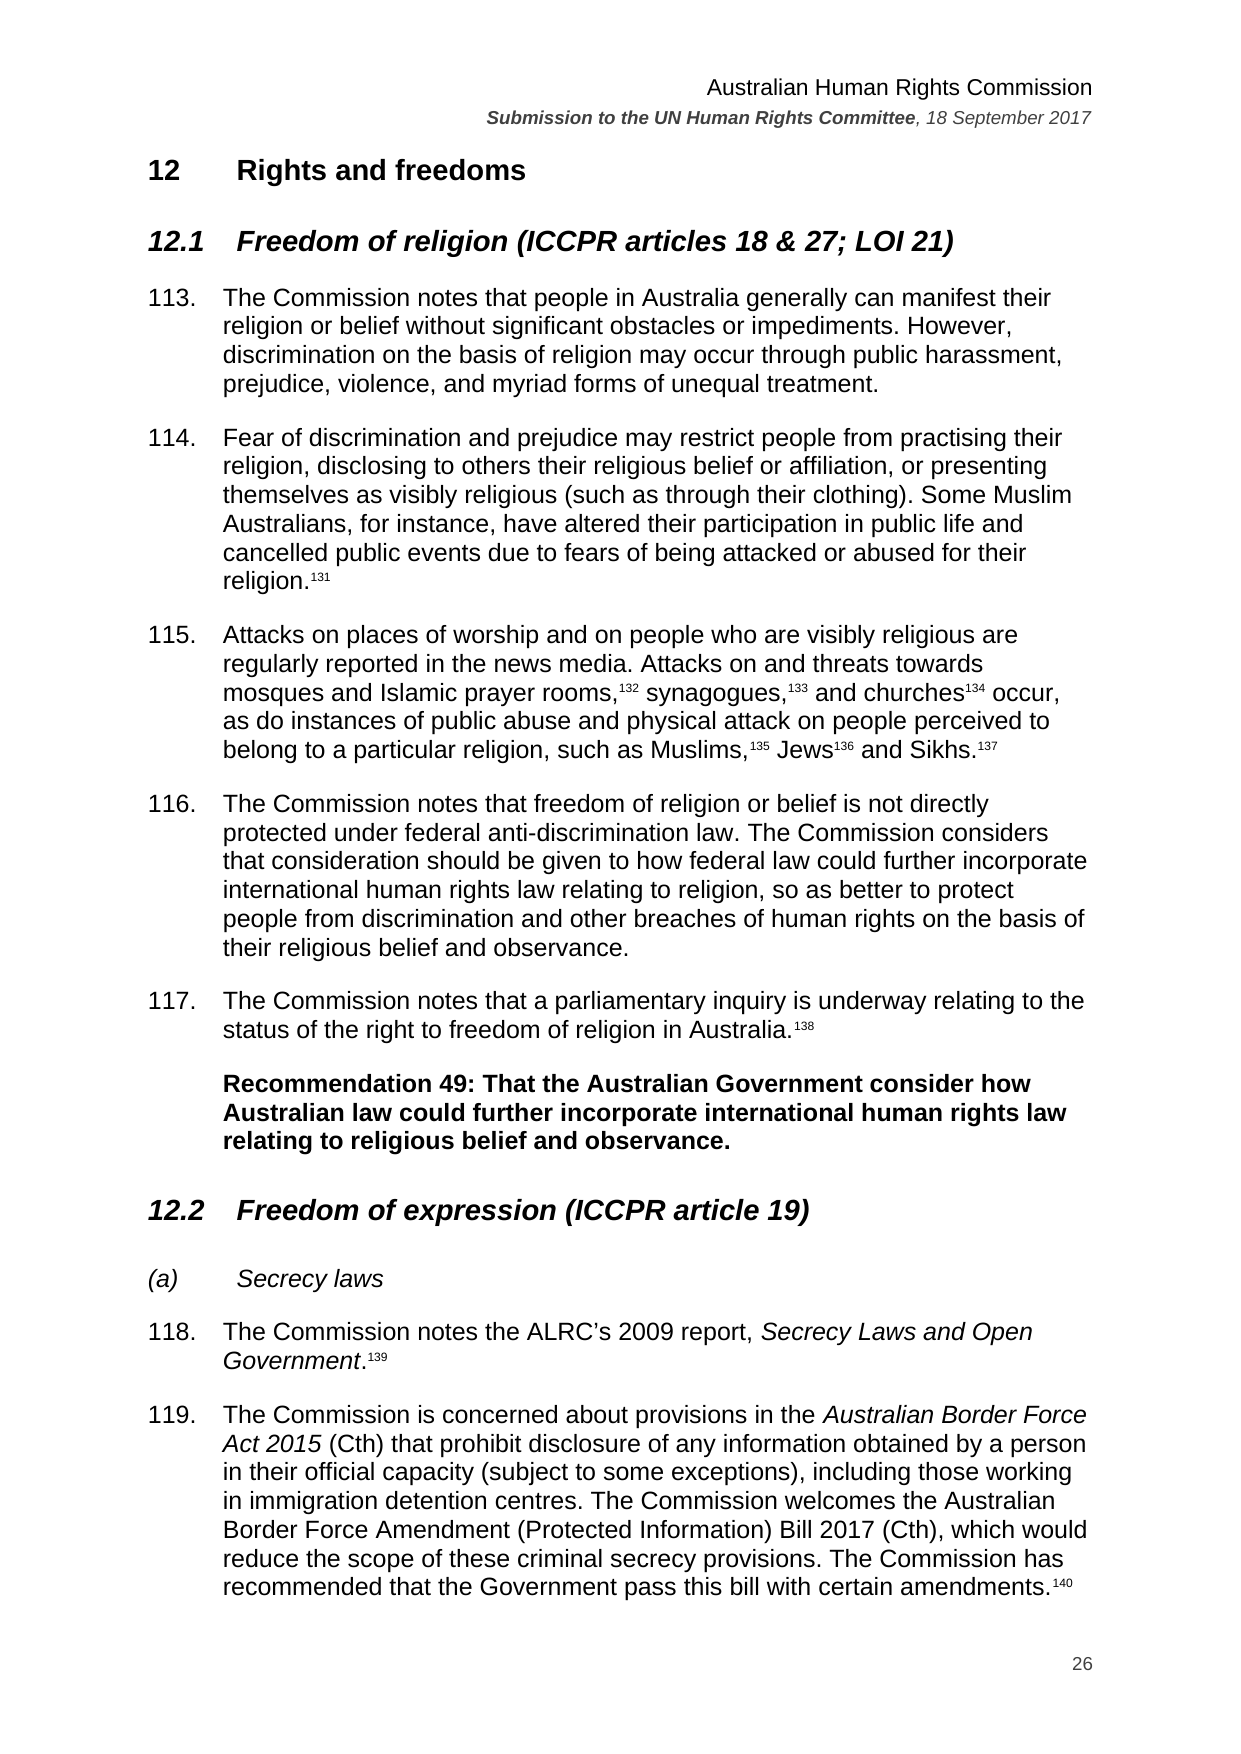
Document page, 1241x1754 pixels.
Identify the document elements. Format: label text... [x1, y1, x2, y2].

subtitle Rights and freedoms [148, 153, 1092, 187]
text The Commission notes that people in Australia generally can manifest their religion or belief without significant obstacles or impediments. However, discrimination on the basis of religion may occur through public harassment, prejudice, violence, and myriad forms of unequal treatment. [148, 283, 1092, 398]
text Attacks on places of worship and on people who are visibly religious are regularly reported in the news media. Attacks on and threats towards mosques and Islamic prayer rooms, synagogues, and churches occur, as do instances of public abuse and physical attack on people perceived to belong to a particular religion, such as Muslims, Jews and Sikhs. [148, 620, 1092, 764]
subtitle Secrecy laws [148, 1264, 1092, 1292]
list That the Australian Government consider how Australian law could further incorporate international human rights law relating to religious belief and observance. [223, 1069, 1092, 1155]
text The Commission is concerned about provisions in the Australian Border Force Act 2015 (Cth) that prohibit disclosure of any information obtained by a person in their official capacity (subject to some exceptions), including those working in immigration detention centres. The Commission welcomes the Australian Border Force Amendment (Protected Information) Bill 2017 (Cth), which would reduce the scope of these criminal secrecy provisions. The Commission has recommended that the Government pass this bill with certain amendments. [148, 1400, 1092, 1601]
text The Commission notes that freedom of religion or belief is not directly protected under federal anti-discrimination law. The Commission considers that consideration should be given to how federal law could further incorporate international human rights law relating to religion, so as better to protect people from discrimination and other breaches of human rights on the basis of their religious belief and observance. [148, 789, 1092, 961]
subtitle Freedom of expression (ICCPR article 19) [148, 1193, 1092, 1226]
text The Commission notes the ALRC’s 2009 report, Secrecy Laws and Open Government. [148, 1317, 1092, 1375]
subtitle Freedom of religion (ICCPR articles 18 & 27; LOI 21) [148, 224, 1092, 258]
text The Commission notes that a parliamentary inquiry is underway relating to the status of the right to freedom of religion in Australia. [148, 986, 1092, 1044]
text Fear of discrimination and prejudice may restrict people from practising their religion, disclosing to others their religious belief or affiliation, or presenting themselves as visibly religious (such as through their clothing). Some Muslim Australians, for instance, have altered their participation in public life and cancelled public events due to fears of being attacked or abused for their religion. [148, 423, 1092, 595]
